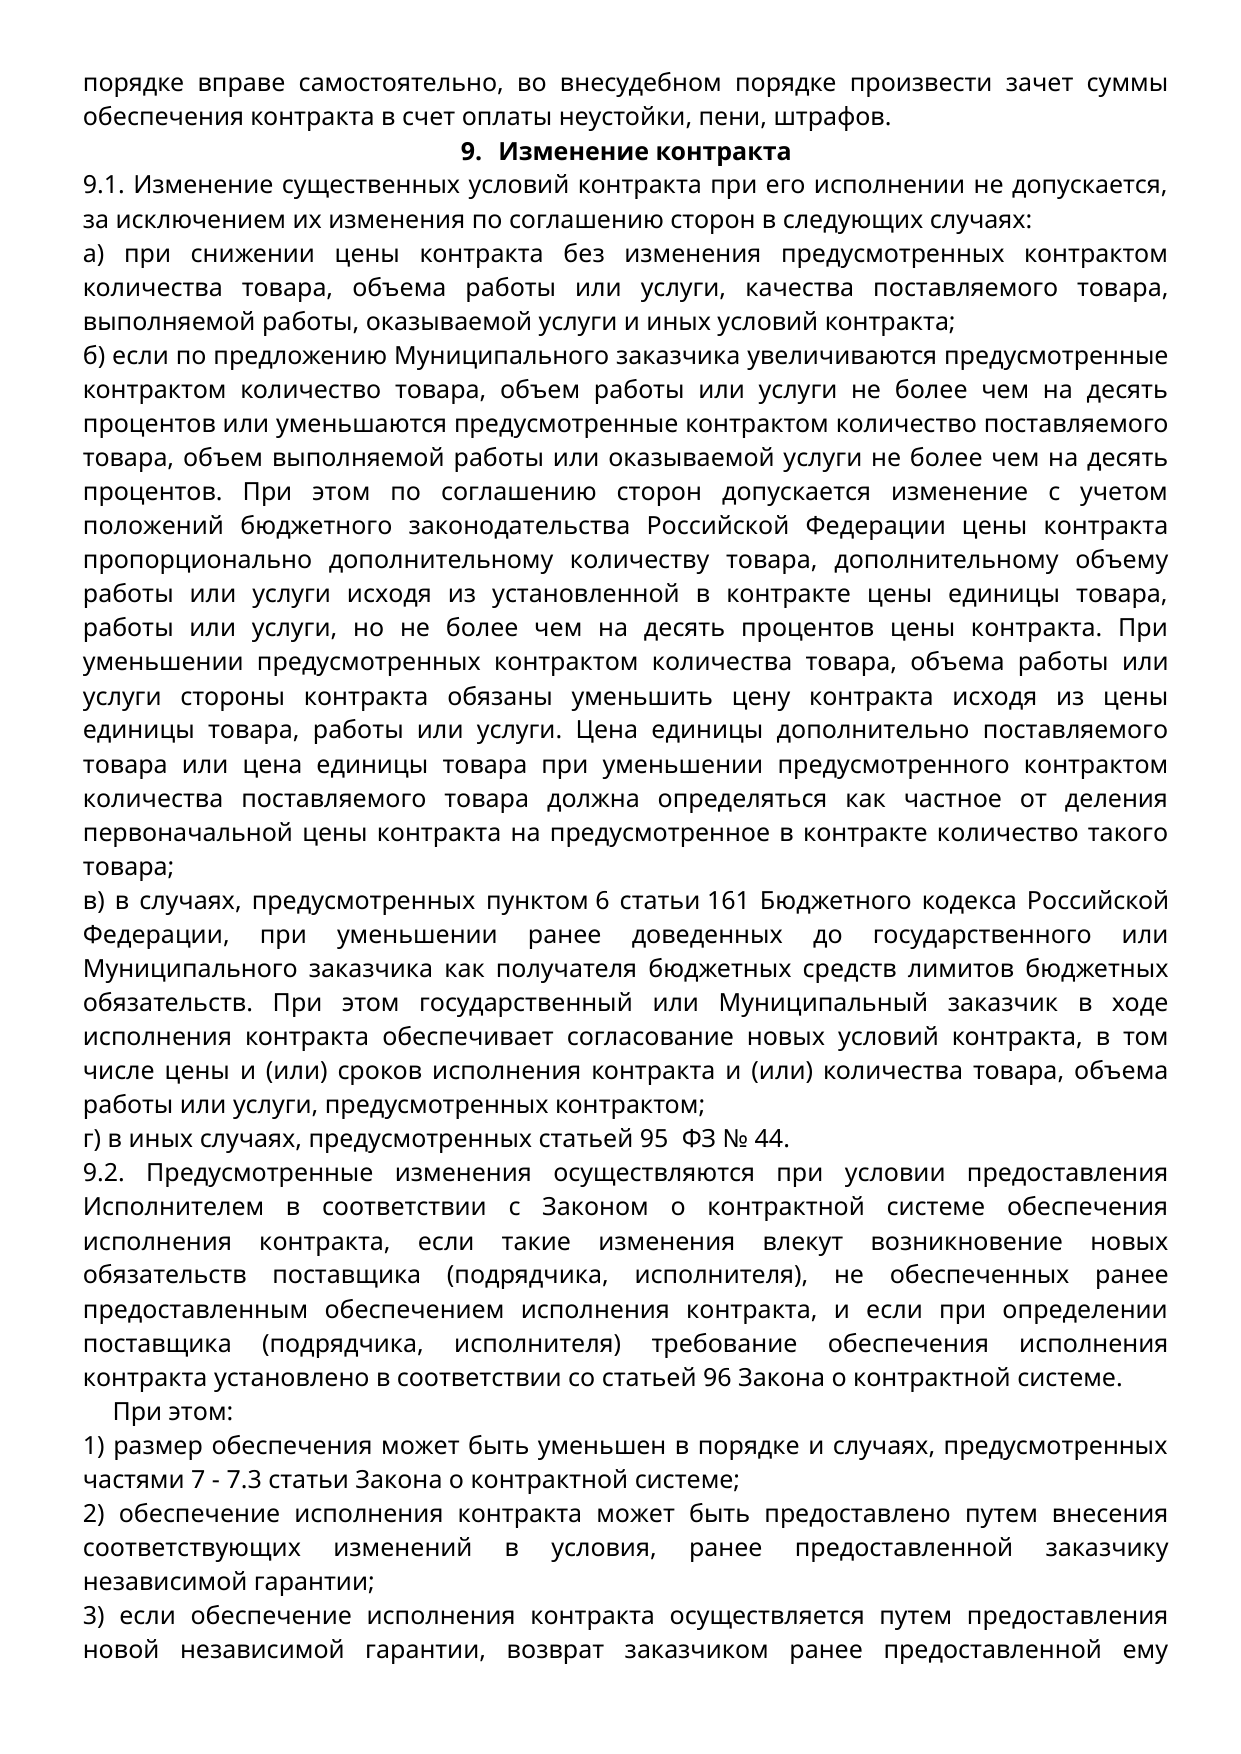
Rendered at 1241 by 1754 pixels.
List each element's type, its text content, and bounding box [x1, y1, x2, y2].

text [83, 1598, 1169, 1666]
text 1) размер обеспечения может быть уменьшен в порядке и случаях, предусмотренных частями 7 - 7.3 статьи Закона о контрактной системе; [83, 1427, 1169, 1496]
text г) в иных случаях, предусмотренных статьей 95 ФЗ № 44. [83, 1121, 1169, 1155]
text 9.1. Изменение существенных условий контракта при его исполнении не допускается, за исключением их изменения по соглашению сторон в следующих случаях: [83, 167, 1169, 235]
text а) при снижении цены контракта без изменения предусмотренных контрактом количества товара, объема работы или услуги, качества поставляемого товара, выполняемой работы, оказываемой услуги и иных условий контракта; [83, 235, 1169, 337]
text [83, 65, 1169, 133]
text б) если по предложению Муниципального заказчика увеличиваются предусмотренные контрактом количество товара, объем работы или услуги не более чем на десять процентов или уменьшаются предусмотренные контрактом количество поставляемого товара, объем выполняемой работы или оказываемой услуги не более чем на десять процентов. При этом по соглашению сторон допускается изменение с учетом положений бюджетного законодательства Российской Федерации цены контракта пропорционально дополнительному количеству товара, дополнительному объему работы или услуги исходя из установленной в контракте цены единицы товара, работы или услуги, но не более чем на десять процентов цены контракта. При уменьшении предусмотренных контрактом количества товара, объема работы или услуги стороны контракта обязаны уменьшить цену контракта исходя из цены единицы товара, работы или услуги. Цена единицы дополнительно поставляемого товара или цена единицы товара при уменьшении предусмотренного контрактом количества поставляемого товара должна определяться как частное от деления первоначальной цены контракта на предусмотренное в контракте количество такого товара; [83, 337, 1169, 508]
text 9.2. Предусмотренные изменения осуществляются при условии предоставления Исполнителем в соответствии с Законом о контрактной системе обеспечения исполнения контракта, если такие изменения влекут возникновение новых обязательств поставщика (подрядчика, исполнителя), не обеспеченных ранее предоставленным обеспечением исполнения контракта, и если при определении поставщика (подрядчика, исполнителя) требование обеспечения исполнения контракта установлено в соответствии со статьей 96 Закона о контрактной системе. [83, 1155, 1169, 1393]
text При этом: [83, 1393, 1169, 1427]
list Изменение контракта [83, 133, 1169, 167]
text 2) обеспечение исполнения контракта может быть предоставлено путем внесения соответствующих изменений в условия, ранее предоставленной заказчику независимой гарантии; [83, 1496, 1169, 1598]
text в) в случаях, предусмотренных пунктом 6 статьи 161 Бюджетного кодекса Российской Федерации, при уменьшении ранее доведенных до государственного или Муниципального заказчика как получателя бюджетных средств лимитов бюджетных обязательств. При этом государственный или Муниципальный заказчик в ходе исполнения контракта обеспечивает согласование новых условий контракта, в том числе цены и (или) сроков исполнения контракта и (или) количества товара, объема работы или услуги, предусмотренных контрактом; [83, 882, 1169, 1121]
